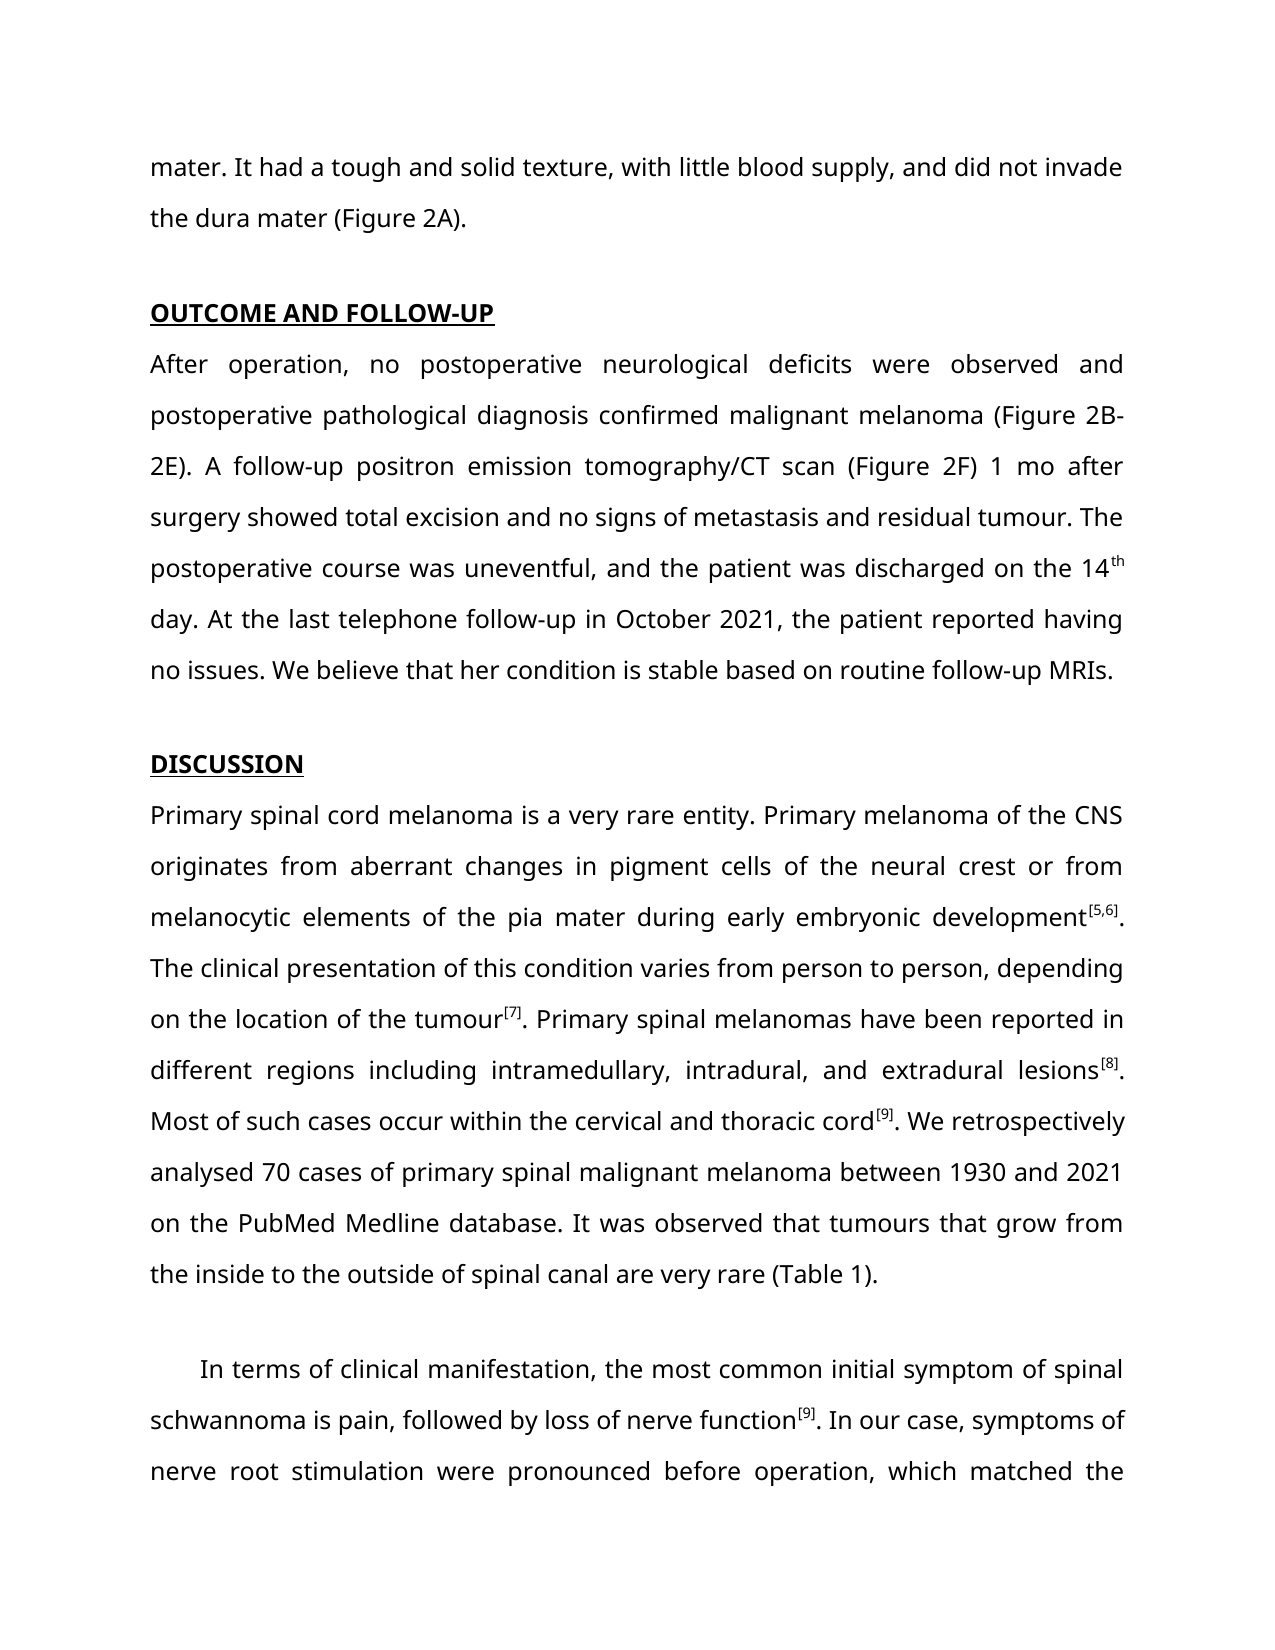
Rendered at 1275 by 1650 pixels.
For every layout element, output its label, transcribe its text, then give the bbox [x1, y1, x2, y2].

text OUTCOME AND FOLLOW-UP [150, 295, 1125, 329]
text After operation, no postoperative neurological deficits were observed and postoperative pathological diagnosis confirmed malignant melanoma (Figure 2B-2E). A follow-up positron emission tomography/CT scan (Figure 2F) 1 mo after surgery showed total excision and no signs of metastasis and residual tumour. The postoperative course was uneventful, and the patient was discharged on the 14th day. At the last telephone follow-up in October 2021, the patient reported having no issues. We believe that her condition is stable based on routine follow-up MRIs. [150, 346, 1125, 687]
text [150, 1351, 1125, 1487]
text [150, 150, 1125, 235]
text Primary spinal cord melanoma is a very rare entity. Primary melanoma of the CNS originates from aberrant changes in pigment cells of the neural crest or from melanocytic elements of the pia mater during early embryonic development[5,6]. The clinical presentation of this condition varies from person to person, depending on the location of the tumour[7]. Primary spinal melanomas have been reported in different regions including intramedullary, intradural, and extradural lesions[8]. Most of such cases occur within the cervical and thoracic cord[9]. We retrospectively analysed 70 cases of primary spinal malignant melanoma between 1930 and 2021 on the PubMed Medline database. It was observed that tumours that grow from the inside to the outside of spinal canal are very rare (Table 1). [150, 798, 1125, 1291]
text DISCUSSION [150, 747, 1125, 781]
